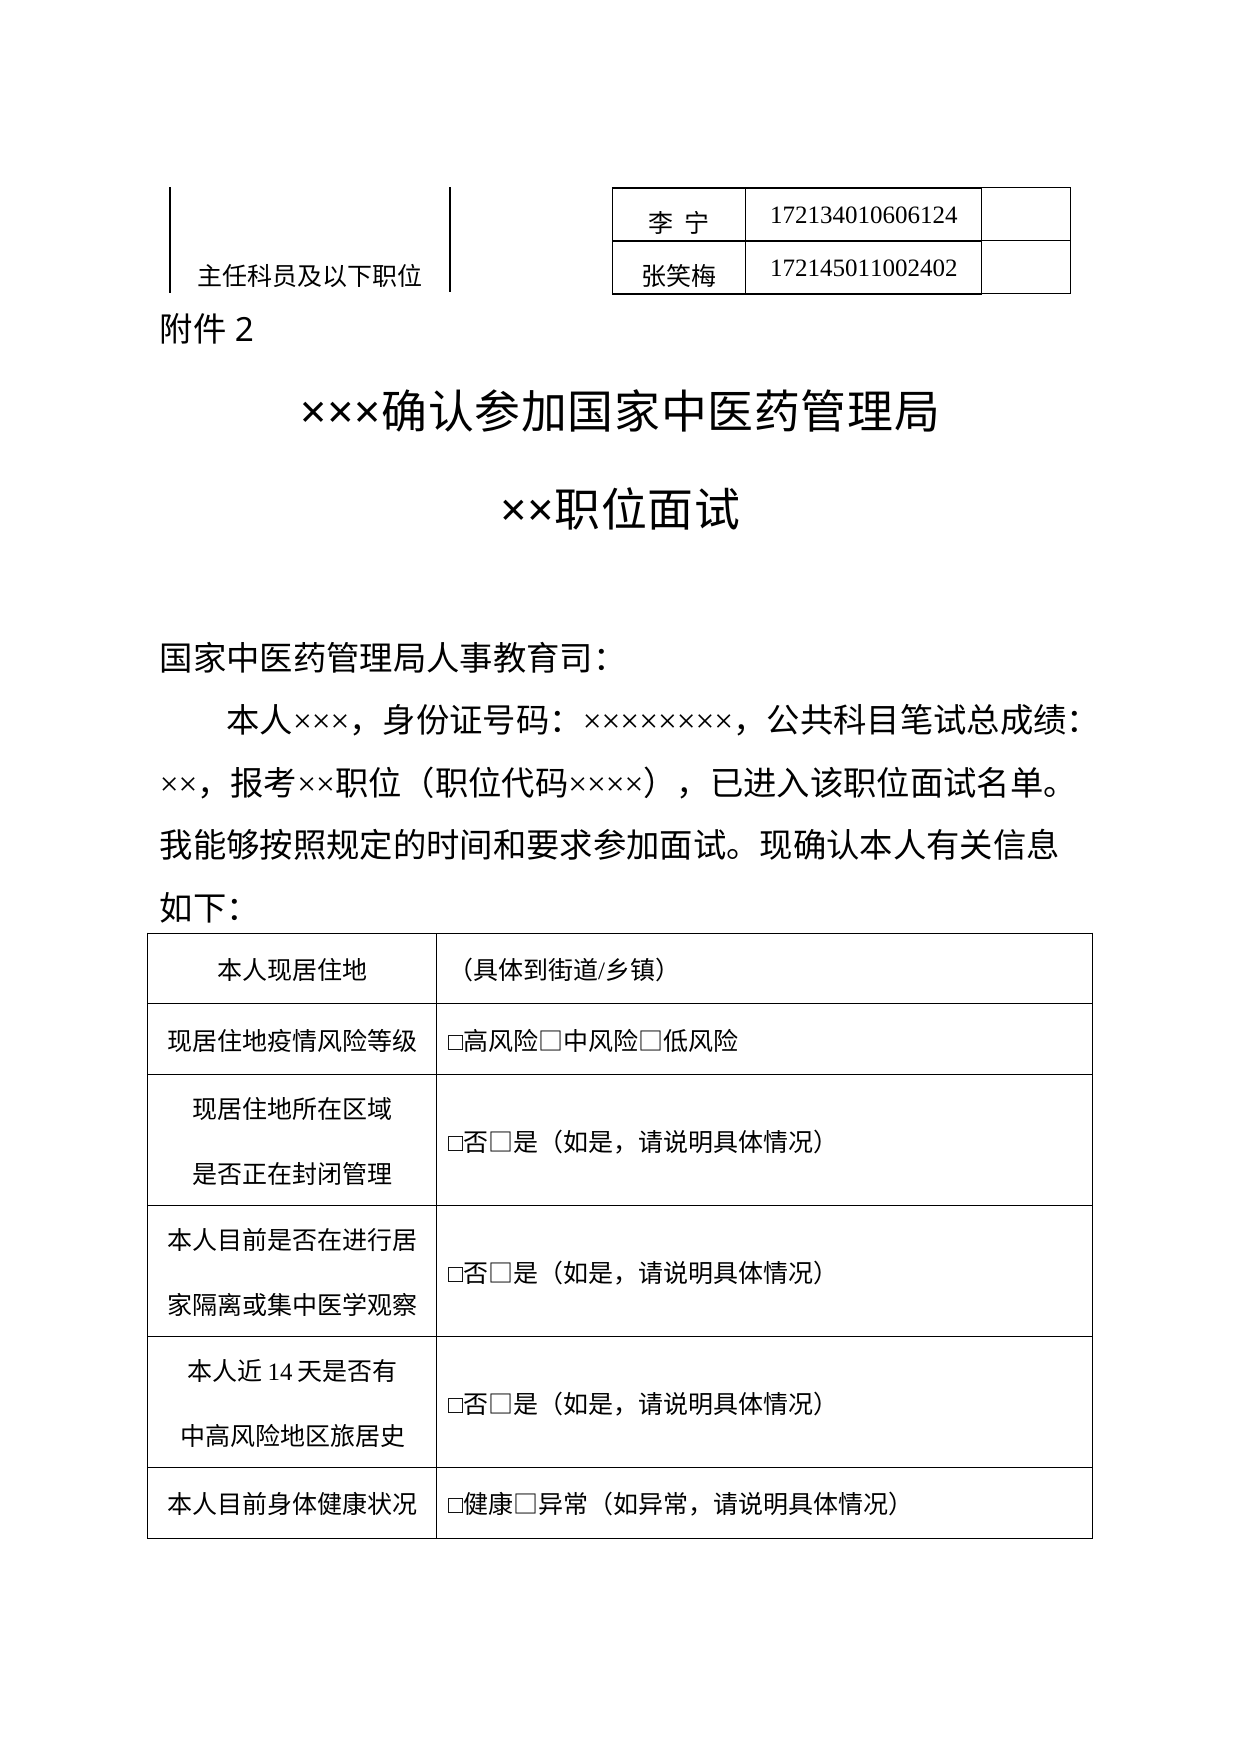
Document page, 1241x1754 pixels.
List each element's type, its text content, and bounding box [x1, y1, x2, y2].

text ××职位面试 [159, 457, 1081, 555]
table_cell [982, 241, 1070, 293]
table_header 本人现居住地 [148, 934, 436, 1003]
table_cell 现居住地所在区域 是否正在封闭管理 [148, 1075, 436, 1205]
table_header （具体到街道/乡镇） [437, 934, 1092, 1003]
table_cell □否□是（如是，请说明具体情况） [437, 1337, 1092, 1467]
table_cell 李 宁 [613, 189, 745, 240]
table_cell 172145011002402 [746, 242, 981, 293]
table_cell 现居住地疫情风险等级 [148, 1004, 436, 1074]
table_cell 本人目前身体健康状况 [148, 1468, 436, 1538]
text ×××确认参加国家中医药管理局 [159, 360, 1081, 457]
table_cell □否□是（如是，请说明具体情况） [437, 1075, 1092, 1205]
text 国家中医药管理局人事教育司： [159, 620, 1081, 682]
text 附件2 [159, 295, 1081, 360]
table_cell 本人近14天是否有 中高风险地区旅居史 [148, 1337, 436, 1467]
table_cell 张笑梅 [613, 242, 745, 293]
text 本人×××，身份证号码：××××××××，公共科目笔试总成绩：××，报考××职位（职位代码××××），已进入该职位面试名单。我能够按照规定的时间和要求参加面试。现确认本人有关信息如下： [159, 682, 1081, 932]
table_cell [982, 188, 1070, 240]
table_cell □否□是（如是，请说明具体情况） [437, 1206, 1092, 1336]
table_cell 172134010606124 [746, 189, 981, 240]
table_cell □高风险□中风险□低风险 [437, 1004, 1092, 1074]
table_cell □健康□异常（如异常，请说明具体情况） [437, 1468, 1092, 1538]
table_cell 本人目前是否在进行居家隔离或集中医学观察 [148, 1206, 436, 1336]
